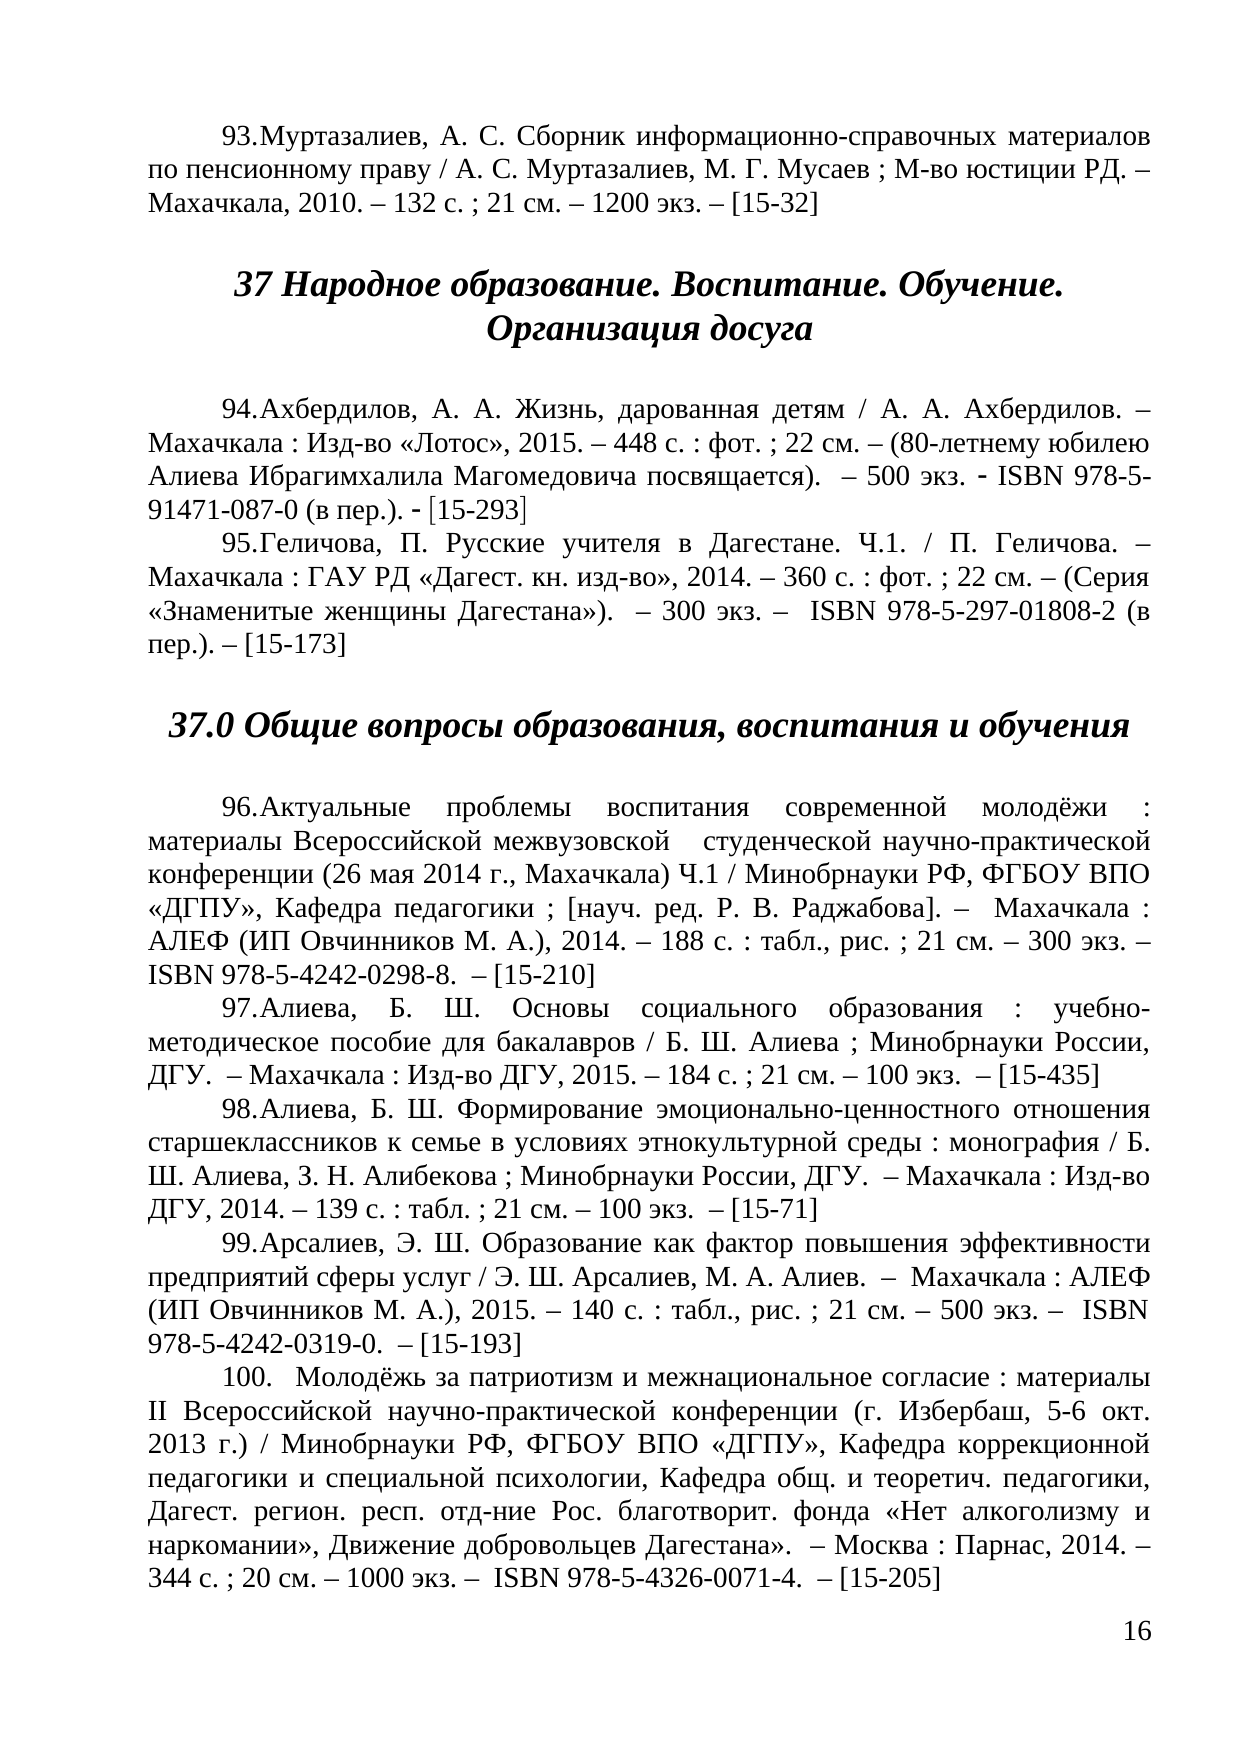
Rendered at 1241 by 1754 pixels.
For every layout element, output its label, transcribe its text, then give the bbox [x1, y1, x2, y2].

text 37.0 Общие вопросы образования, воспитания и обучения [148, 703, 1152, 746]
text Геличова, П. Русские учителя в Дагестане. Ч.1. / П. Геличова. – Махачкала : ГАУ РД «Дагест. кн. изд-во», 2014. – 360 с. : фот. ; 22 см. – (Серия «Знаменитые женщины Дагестана»). – 300 экз. – ISBN 978-5-297-01808-2 (в пер.). – [15-173] [148, 526, 1152, 660]
text Алиева, Б. Ш. Основы социального образования : учебно-методическое пособие для бакалавров / Б. Ш. Алиева ; Минобрнауки России, ДГУ. – Махачкала : Изд-во ДГУ, 2015. – 184 с. ; 21 см. – 100 экз. – [15-435] [148, 990, 1152, 1091]
text Муртазалиев, А. С. Сборник информационно-справочных материалов по пенсионному праву / А. С. Муртазалиев, М. Г. Мусаев ; М-во юстиции РД. – Махачкала, 2010. – 132 с. ; 21 см. – 1200 экз. – [15-32] [148, 118, 1152, 219]
text 37 Народное образование. Воспитание. Обучение. Организация досуга [148, 262, 1152, 348]
text Актуальные проблемы воспитания современной молодёжи : материалы Всероссийской межвузовской студенческой научно-практической конференции (26 мая 2014 г., Махачкала) Ч.1 / Минобрнауки РФ, ФГБОУ ВПО «ДГПУ», Кафедра педагогики ; [науч. ред. Р. В. Раджабова]. – Махачкала : АЛЕФ (ИП Овчинников М. А.), 2014. – 188 с. : табл., рис. ; 21 см. – 300 экз. – ISBN 978-5-4242-0298-8. – [15-210] [148, 789, 1152, 990]
text Алиева, Б. Ш. Формирование эмоционально-ценностного отношения старшеклассников к семье в условиях этнокультурной среды : монография / Б. Ш. Алиева, З. Н. Алибекова ; Минобрнауки России, ДГУ. – Махачкала : Изд-во ДГУ, 2014. – 139 с. : табл. ; 21 см. – 100 экз. – [15-71] [148, 1091, 1152, 1225]
text Ахбердилов, А. А. Жизнь, дарованная детям / А. А. Ахбердилов. – Махачкала : Изд-во «Лотос», 2015. – 448 с. : фот. ; 22 см. – (80-летнему юбилею Алиева Ибрагимхалила Магомедовича посвящается). – 500 экз. ISBN 978-5-91471-087-0 (в пер.). 15-293 [148, 391, 1152, 526]
text Арсалиев, Э. Ш. Образование как фактор повышения эффективности предприятий сферы услуг / Э. Ш. Арсалиев, М. А. Алиев. – Махачкала : АЛЕФ (ИП Овчинников М. А.), 2015. – 140 с. : табл., рис. ; 21 см. – 500 экз. – ISBN 978-5-4242-0319-0. – [15-193] [148, 1225, 1152, 1359]
text Молодёжь за патриотизм и межнациональное согласие : материалы II Всероссийской научно-практической конференции (г. Избербаш, 5-6 окт. 2013 г.) / Минобрнауки РФ, ФГБОУ ВПО «ДГПУ», Кафедра коррекционной педагогики и специальной психологии, Кафедра общ. и теоретич. педагогики, Дагест. регион. респ. отд-ние Рос. благотворит. фонда «Нет алкоголизму и наркомании», Движение добровольцев Дагестана». – Москва : Парнас, 2014. – 344 с. ; 20 см. – 1000 экз. – ISBN 978-5-4326-0071-4. – [15-205] [148, 1359, 1152, 1594]
